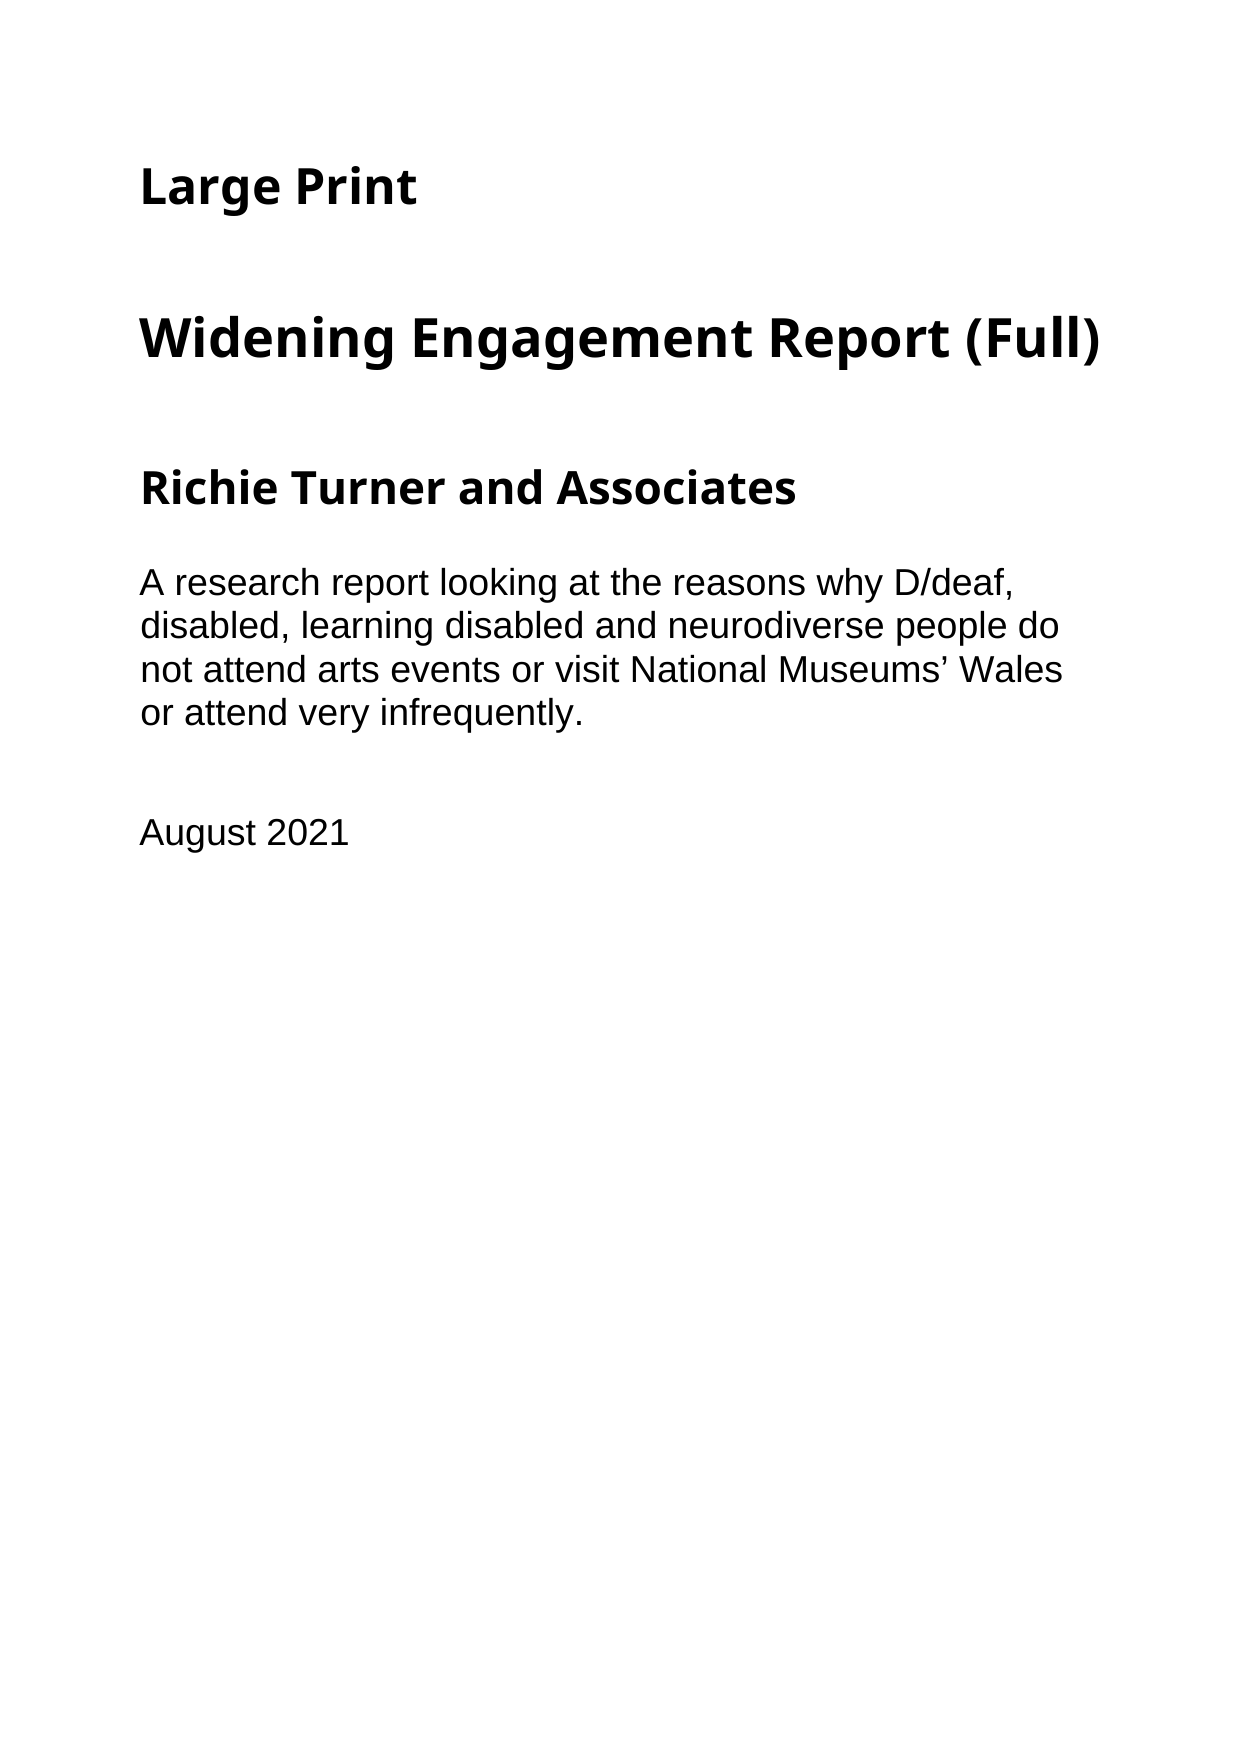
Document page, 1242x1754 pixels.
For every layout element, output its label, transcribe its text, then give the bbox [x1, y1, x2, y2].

subtitle Large Print [139, 151, 1132, 219]
text A research report looking at the reasons why D/deaf, disabled, learning disabled and neurodiverse people do not attend arts events or visit National Museums’ Wales or attend very infrequently. [139, 561, 1101, 733]
subtitle Widening Engagement Report (Full) [139, 300, 1132, 374]
subtitle Richie Turner and Associates [139, 455, 1132, 517]
text August 2021 [139, 810, 1101, 853]
